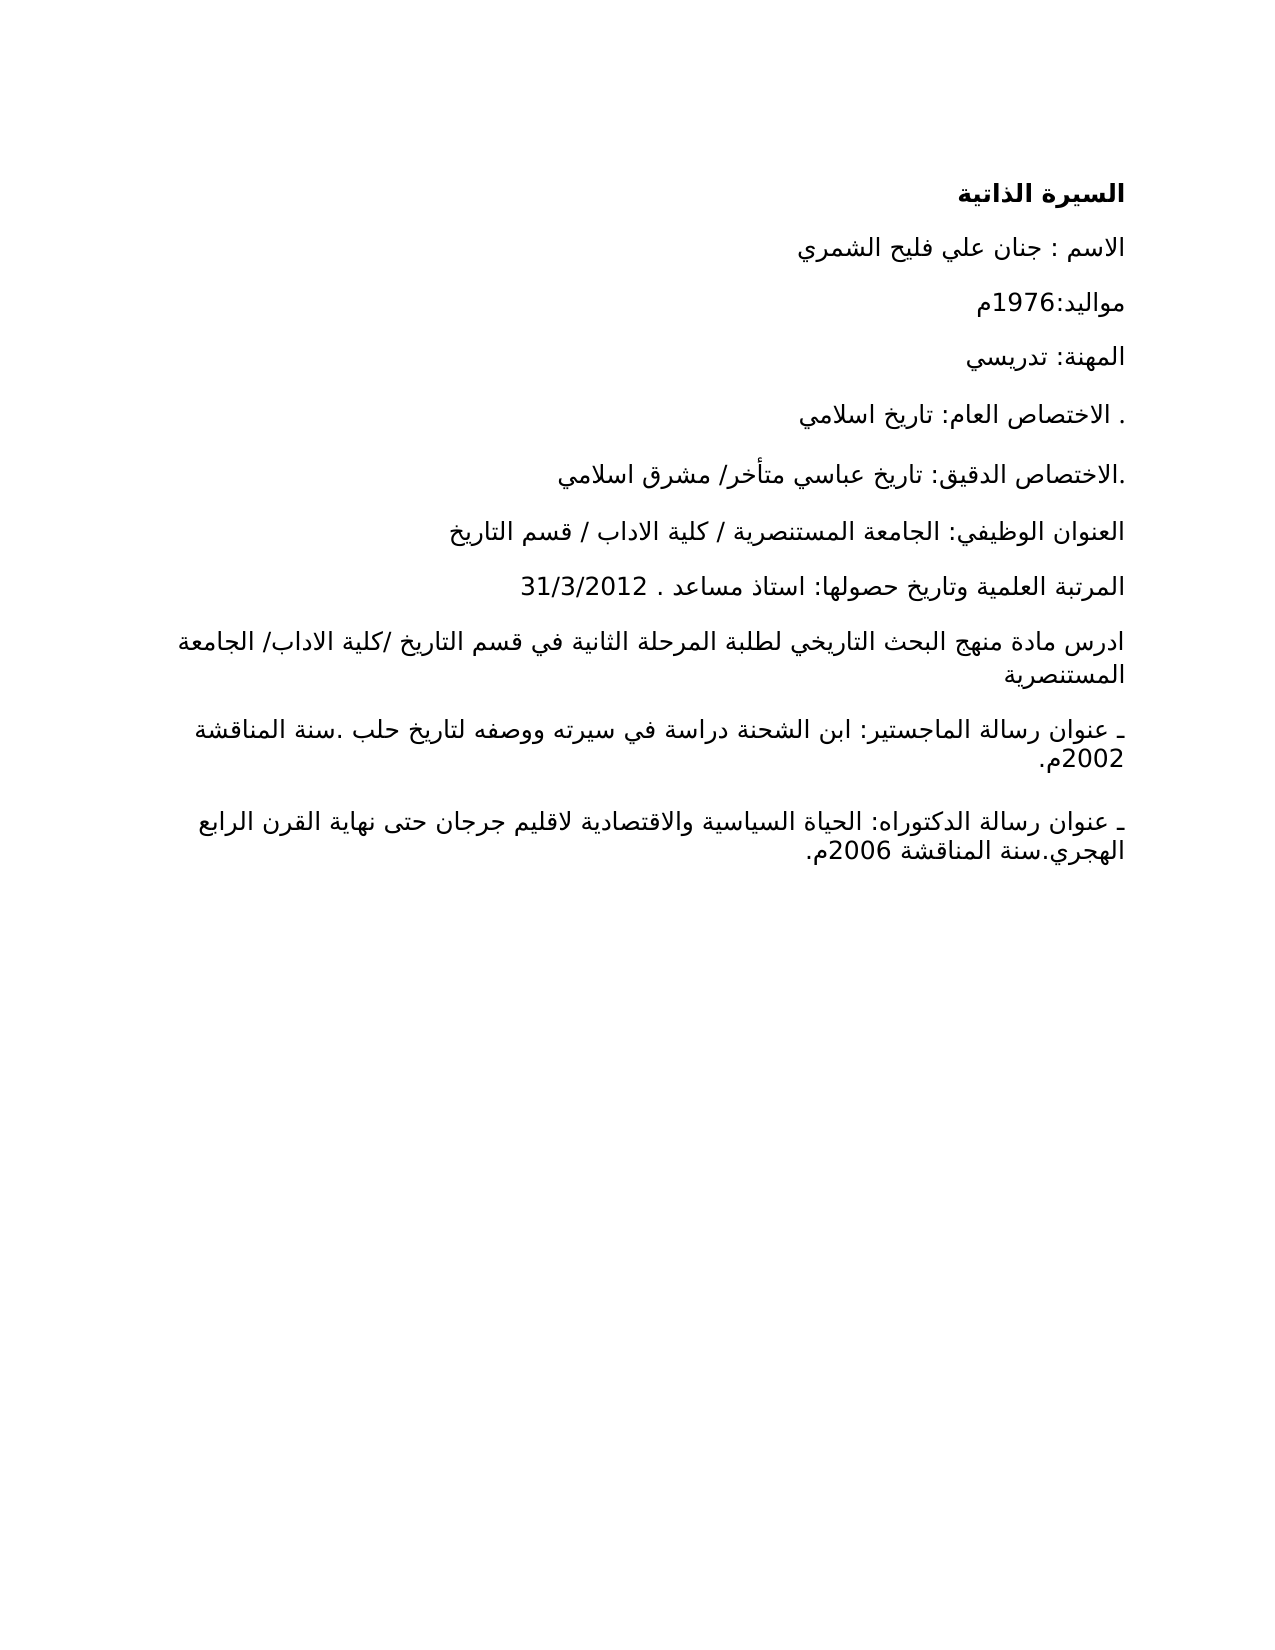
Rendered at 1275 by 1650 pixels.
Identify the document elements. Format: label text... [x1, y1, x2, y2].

text مواليد:1976م [150, 288, 1125, 317]
text العنوان الوظيفي: الجامعة المستنصرية / كلية الاداب / قسم التاريخ [150, 517, 1125, 546]
text ادرس مادة منهج البحث التاريخي لطلبة المرحلة الثانية في قسم التاريخ /كلية الاداب/ الجامعة المستنصرية [150, 627, 1125, 689]
text المهنة: تدريسي [150, 342, 1125, 371]
text ـ عنوان رسالة الدكتوراه: الحياة السياسية والاقتصادية لاقليم جرجان حتى نهاية القرن الرابع الهجري.سنة المناقشة 2006م. [150, 807, 1125, 866]
text الاسم : جنان علي فليح الشمري [150, 233, 1125, 263]
text الاختصاص العام: تاريخ اسلامي . [150, 397, 1125, 431]
text المرتبة العلمية وتاريخ حصولها: استاذ مساعد . 31/3/2012 [150, 572, 1125, 601]
text ـ عنوان رسالة الماجستير: ابن الشحنة دراسة في سيرته ووصفه لتاريخ حلب .سنة المناقشة 2002م. [150, 715, 1125, 773]
text السيرة الذاتية [150, 179, 1125, 208]
text الاختصاص الدقيق: تاريخ عباسي متأخر/ مشرق اسلامي. [150, 457, 1125, 491]
